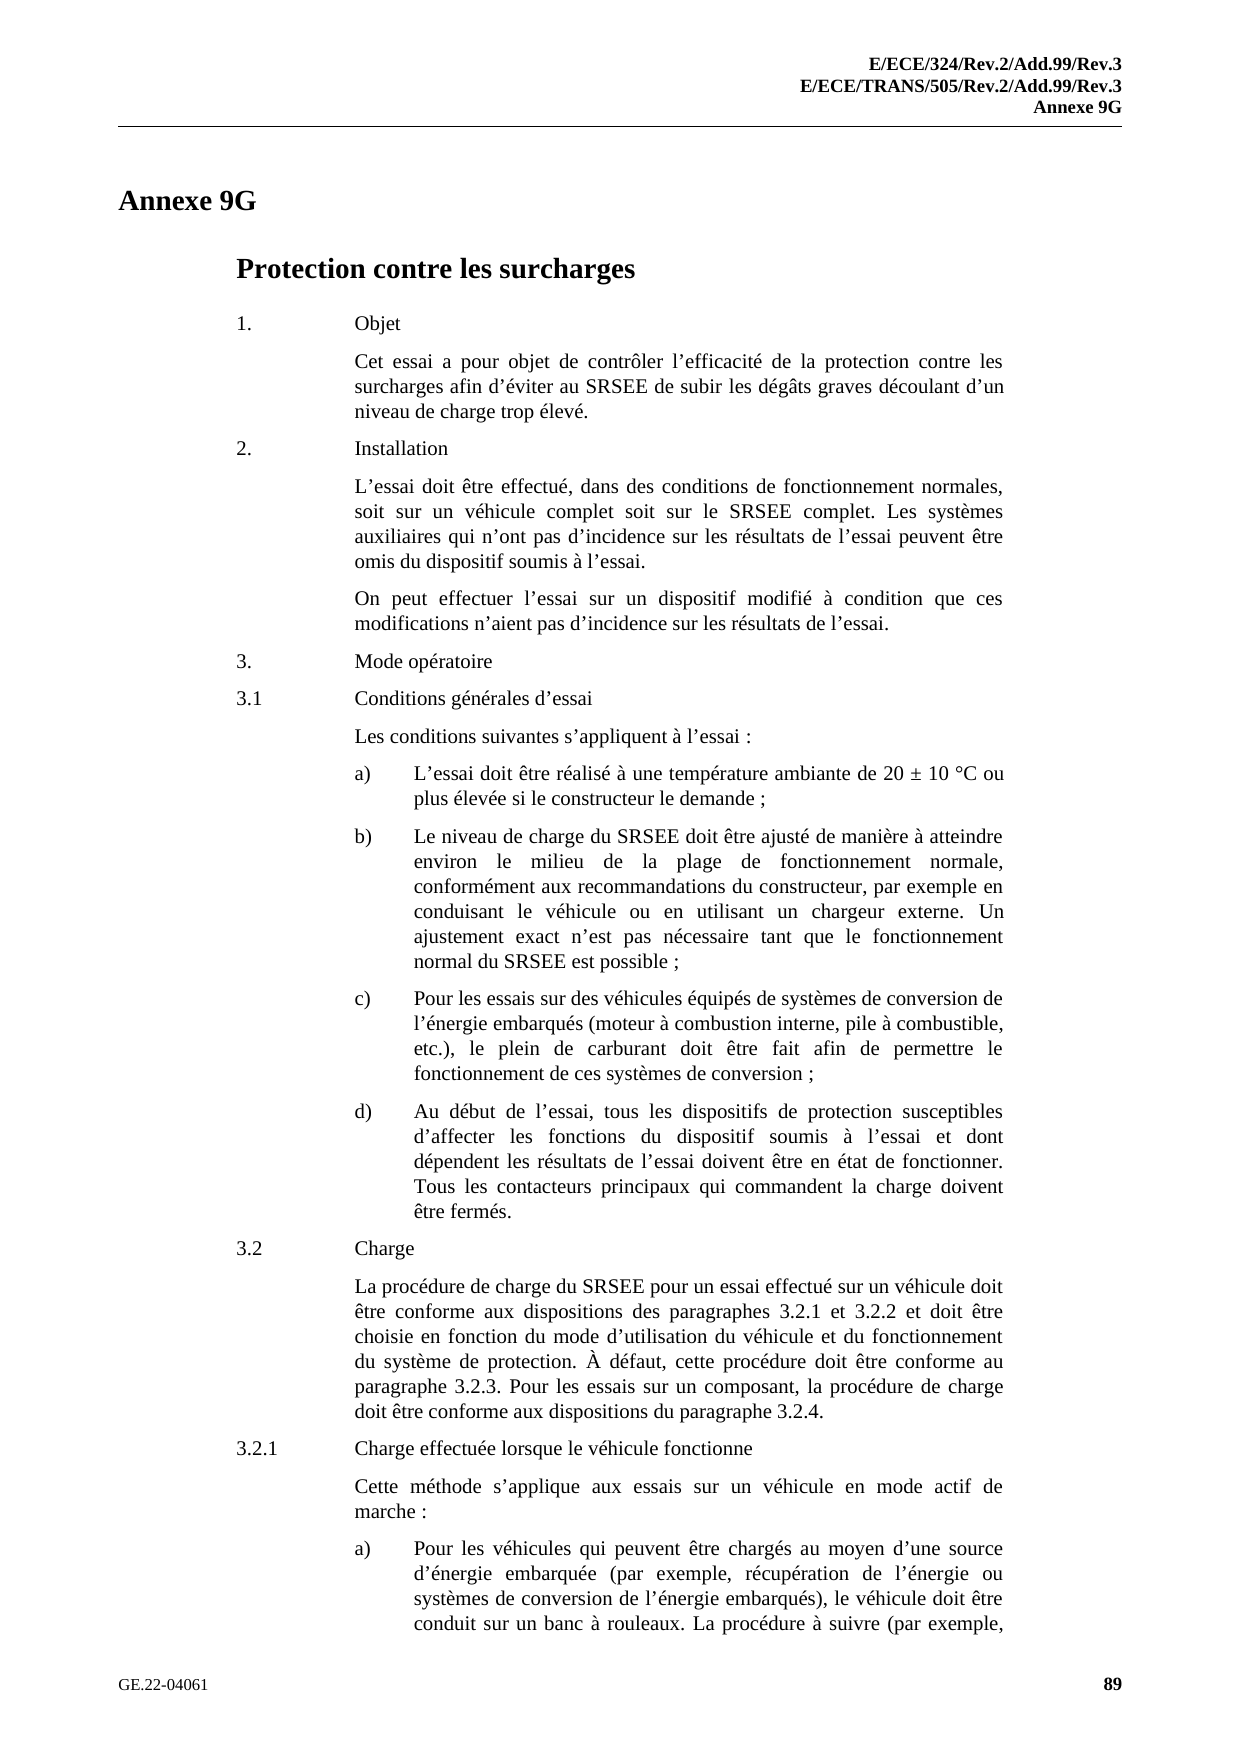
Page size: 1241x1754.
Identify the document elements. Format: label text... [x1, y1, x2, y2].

text Protection contre les surcharges [118, 254, 1004, 285]
text 3.2.1 Charge effectuée lorsque le véhicule fonctionne [236, 1435, 1004, 1460]
text Annexe 9G [118, 185, 1004, 216]
text a) L’essai doit être réalisé à une température ambiante de 20 ± 10 °C ou plus élevée si le constructeur le demande ; [354, 760, 1004, 810]
text Les conditions suivantes s’appliquent à l’essai : [354, 723, 1004, 748]
text 3. Mode opératoire [236, 648, 1004, 673]
text L’essai doit être effectué, dans des conditions de fonctionnement normales, soit sur un véhicule complet soit sur le SRSEE complet. Les systèmes auxiliaires qui n’ont pas d’incidence sur les résultats de l’essai peuvent être omis du dispositif soumis à l’essai. [354, 473, 1004, 573]
text d) Au début de l’essai, tous les dispositifs de protection susceptibles d’affecter les fonctions du dispositif soumis à l’essai et dont dépendent les résultats de l’essai doivent être en état de fonctionner. Tous les contacteurs principaux qui commandent la charge doivent être fermés. [354, 1098, 1004, 1223]
text 3.1 Conditions générales d’essai [236, 685, 1004, 710]
text On peut effectuer l’essai sur un dispositif modifié à condition que ces modifications n’aient pas d’incidence sur les résultats de l’essai. [354, 585, 1004, 635]
text 1. Objet [236, 310, 1004, 335]
text c) Pour les essais sur des véhicules équipés de systèmes de conversion de l’énergie embarqués (moteur à combustion interne, pile à combustible, etc.), le plein de carburant doit être fait afin de permettre le fonctionnement de ces systèmes de conversion ; [354, 985, 1004, 1085]
text b) Le niveau de charge du SRSEE doit être ajusté de manière à atteindre environ le milieu de la plage de fonctionnement normale, conformément aux recommandations du constructeur, par exemple en conduisant le véhicule ou en utilisant un chargeur externe. Un ajustement exact n’est pas nécessaire tant que le fonctionnement normal du SRSEE est possible ; [354, 823, 1004, 973]
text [354, 1535, 1004, 1635]
text Cet essai a pour objet de contrôler l’efficacité de la protection contre les surcharges afin d’éviter au SRSEE de subir les dégâts graves découlant d’un niveau de charge trop élevé. [354, 348, 1004, 423]
text Cette méthode s’applique aux essais sur un véhicule en mode actif de marche : [354, 1473, 1004, 1523]
text La procédure de charge du SRSEE pour un essai effectué sur un véhicule doit être conforme aux dispositions des paragraphes 3.2.1 et 3.2.2 et doit être choisie en fonction du mode d’utilisation du véhicule et du fonctionnement du système de protection. À défaut, cette procédure doit être conforme au paragraphe 3.2.3. Pour les essais sur un composant, la procédure de charge doit être conforme aux dispositions du paragraphe 3.2.4. [354, 1273, 1004, 1423]
text 3.2 Charge [236, 1235, 1004, 1260]
text 2. Installation [236, 435, 1004, 460]
